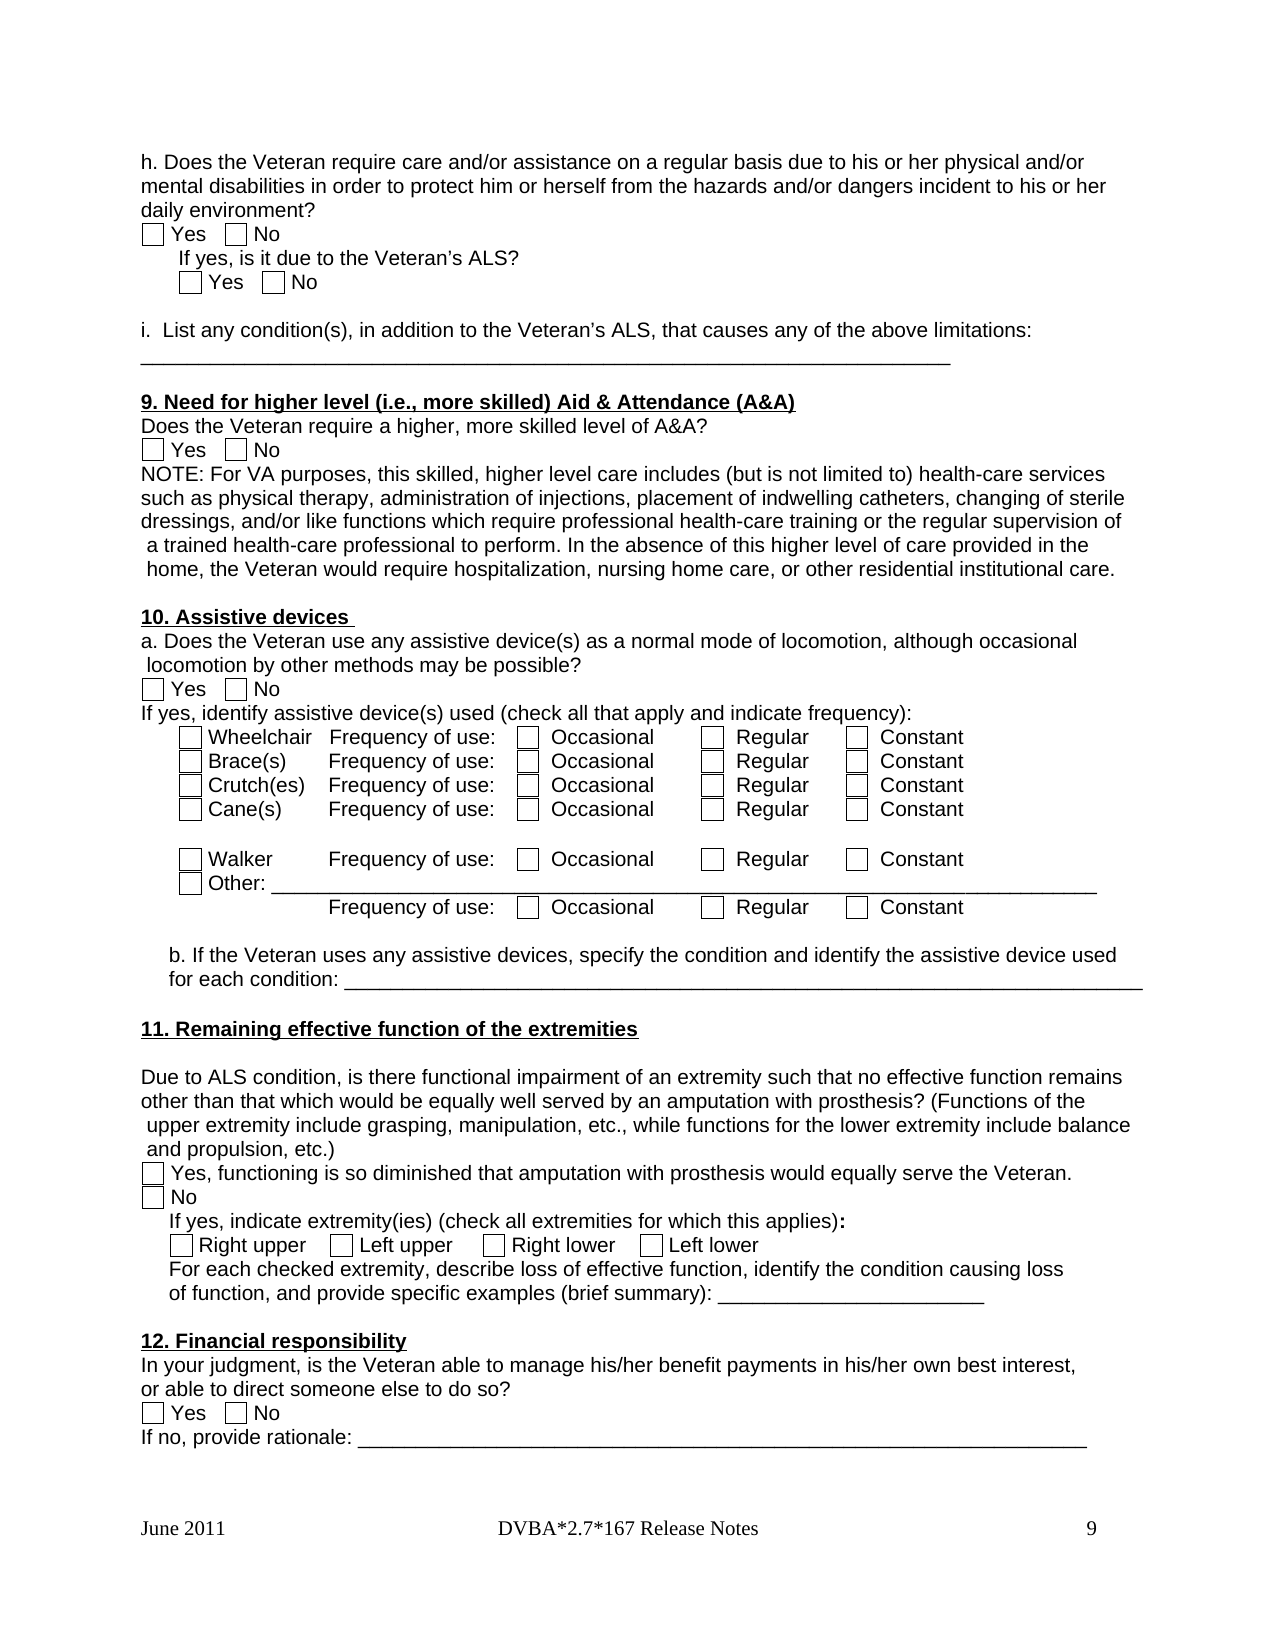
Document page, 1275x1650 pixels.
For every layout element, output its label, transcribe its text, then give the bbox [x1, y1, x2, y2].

text b. If the Veteran uses any assistive devices, specify the condition and identify the assistive device used [169, 943, 1275, 967]
text Due to ALS condition, is there functional impairment of an extremity such that no effective function remains [141, 1065, 1275, 1089]
text Yes No [141, 270, 1275, 294]
text such as physical therapy, administration of injections, placement of indwelling catheters, changing of sterile [141, 485, 1275, 509]
text Wheelchair Frequency of use: Occasional Regular Constant [141, 725, 1275, 749]
text Other: ____________________________________________________________ [141, 871, 1275, 895]
text Frequency of use: Occasional Regular Constant [141, 895, 1275, 919]
text Cane(s) Frequency of use: Occasional Regular Constant [141, 797, 1275, 821]
text If no, provide rationale: _______________________________________________________________ [141, 1424, 1275, 1448]
text dressings, and/or like functions which require professional health-care training or the regular supervision of [141, 509, 1275, 533]
text Walker Frequency of use: Occasional Regular Constant [178, 847, 1275, 871]
text Yes No [141, 222, 1275, 246]
text NOTE: For VA purposes, this skilled, higher level care includes (but is not limited to) health-care services [141, 461, 1275, 485]
text Does the Veteran require a higher, more skilled level of A&A? [141, 413, 1275, 437]
text home, the Veteran would require hospitalization, nursing home care, or other residential institutional care. [141, 557, 1275, 581]
text and propulsion, etc.) [141, 1137, 1275, 1161]
text Yes No [141, 437, 1275, 461]
text For each checked extremity, describe loss of effective function, identify the condition causing loss [169, 1257, 1275, 1281]
text Yes, functioning is so diminished that amputation with prosthesis would equally serve the Veteran. [141, 1161, 1275, 1185]
text 11. Remaining effective function of the extremities [141, 1017, 1275, 1041]
text other than that which would be equally well served by an amputation with prosthesis? (Functions of the [141, 1089, 1275, 1113]
text In your judgment, is the Veteran able to manage his/her benefit payments in his/her own best interest, [141, 1353, 1275, 1377]
text If yes, identify assistive device(s) used (check all that apply and indicate frequency): [141, 701, 1275, 725]
text a. Does the Veteran use any assistive device(s) as a normal mode of locomotion, although occasional [141, 629, 1275, 653]
text Crutch(es) Frequency of use: Occasional Regular Constant [141, 773, 1275, 797]
text h. Does the Veteran require care and/or assistance on a regular basis due to his or her physical and/or [141, 150, 1275, 174]
text of function, and provide specific examples (brief summary): _______________________ [169, 1281, 1275, 1305]
text No [141, 1185, 1275, 1209]
text Yes No [141, 677, 1275, 701]
text daily environment? [141, 198, 1275, 222]
text i. List any condition(s), in addition to the Veteran’s ALS, that causes any of the above limitations: ______________________________________________________________________ [141, 318, 1275, 366]
text a trained health-care professional to perform. In the absence of this higher level of care provided in the [141, 533, 1275, 557]
text Right upper Left upper Right lower Left lower [141, 1233, 1275, 1257]
text locomotion by other methods may be possible? [141, 653, 1275, 677]
text upper extremity include grasping, manipulation, etc., while functions for the lower extremity include balance [141, 1113, 1275, 1137]
text for each condition: _____________________________________________________________________ [169, 967, 1275, 991]
text Brace(s) Frequency of use: Occasional Regular Constant [141, 749, 1275, 773]
text 10. Assistive devices [141, 605, 1275, 629]
text mental disabilities in order to protect him or herself from the hazards and/or dangers incident to his or her [141, 174, 1275, 198]
text If yes, indicate extremity(ies) (check all extremities for which this applies): [141, 1209, 1275, 1233]
text Yes No [141, 1401, 1275, 1424]
text 12. Financial responsibility [141, 1329, 1275, 1353]
text If yes, is it due to the Veteran’s ALS? [141, 246, 1275, 270]
text 9. Need for higher level (i.e., more skilled) Aid & Attendance (A&A) [141, 389, 1275, 413]
text or able to direct someone else to do so? [141, 1377, 1275, 1401]
